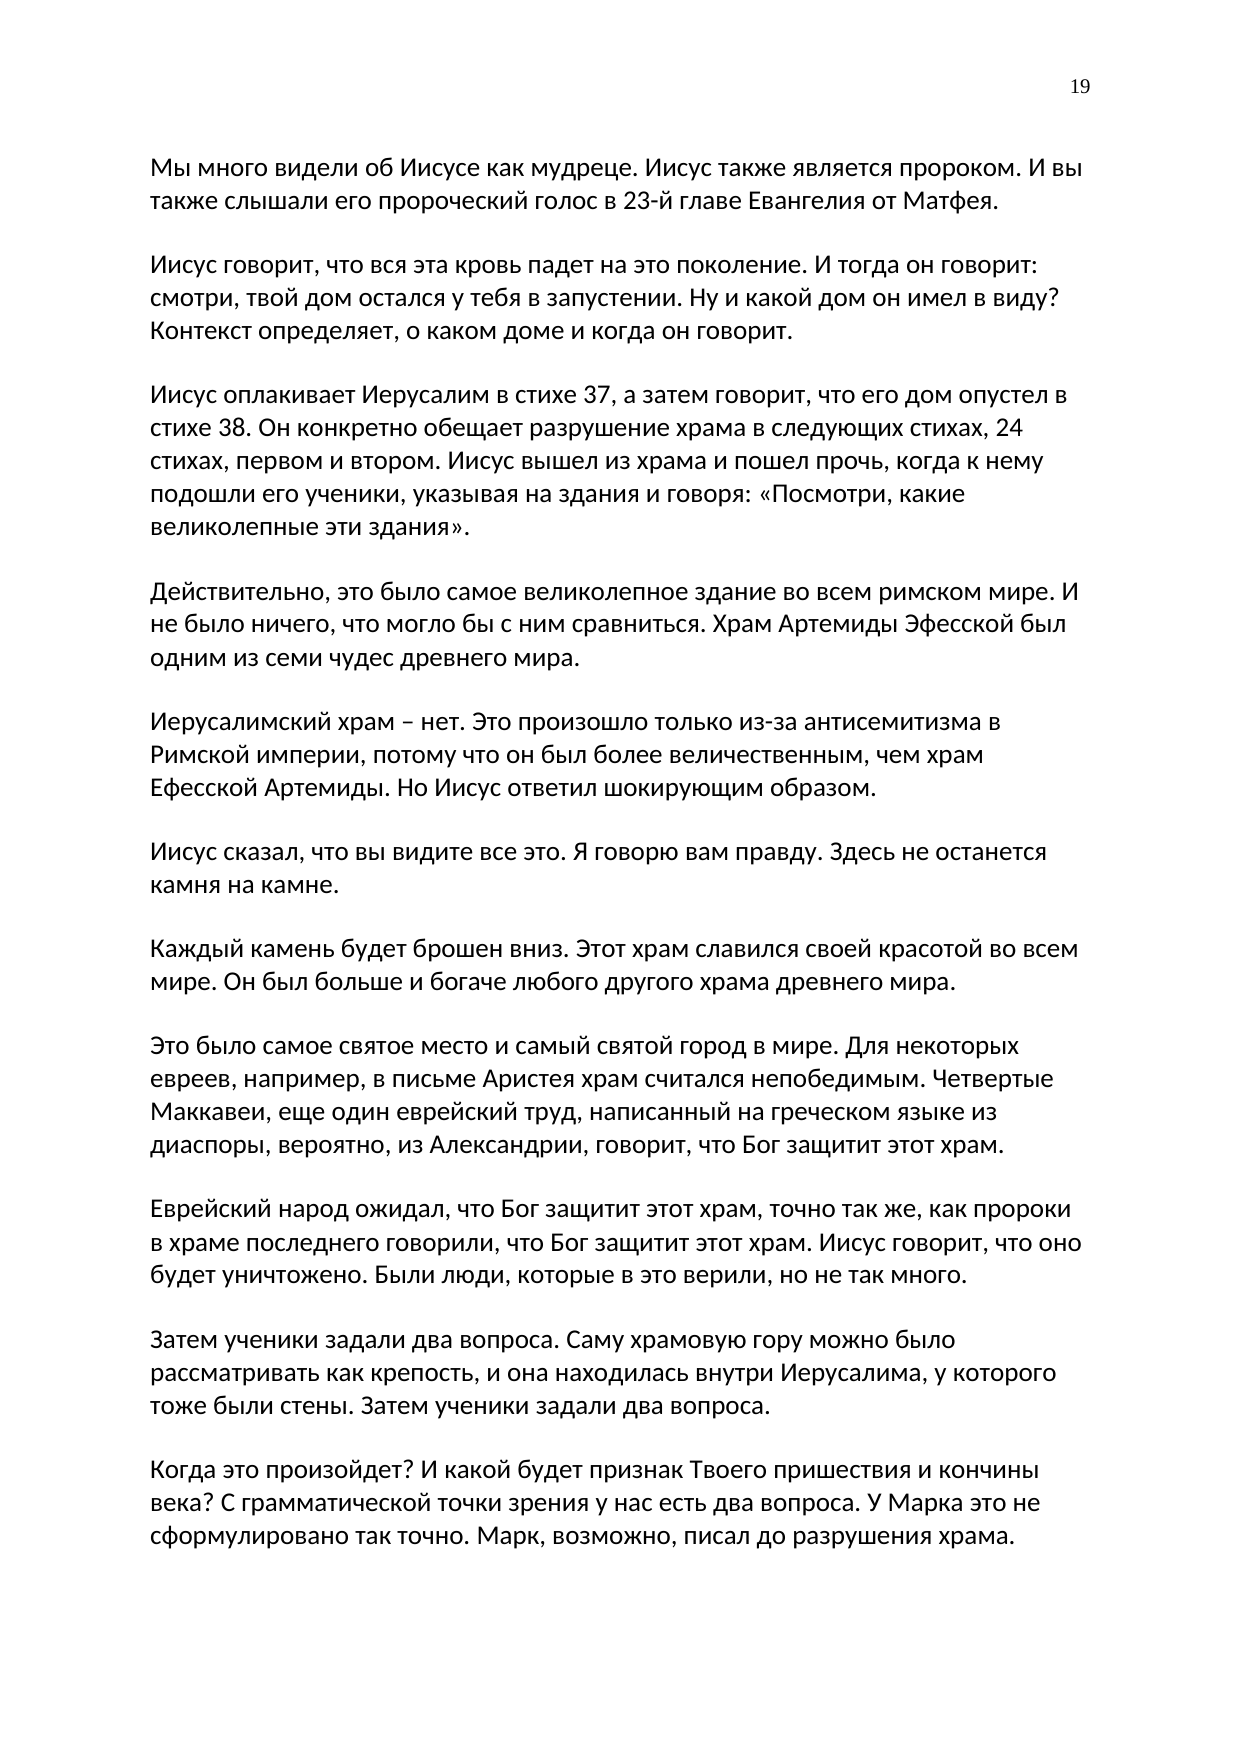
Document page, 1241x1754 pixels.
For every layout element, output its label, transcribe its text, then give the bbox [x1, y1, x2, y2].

text Затем ученики задали два вопроса. Саму храмовую гору можно было рассматривать как крепость, и она находилась внутри Иерусалима, у которого тоже были стены. Затем ученики задали два вопроса. [150, 1322, 1090, 1421]
text Каждый камень будет брошен вниз. Этот храм славился своей красотой во всем мире. Он был больше и богаче любого другого храма древнего мира. [150, 931, 1090, 997]
text Это было самое святое место и самый святой город в мире. Для некоторых евреев, например, в письме Аристея храм считался непобедимым. Четвертые Маккавеи, еще один еврейский труд, написанный на греческом языке из диаспоры, вероятно, из Александрии, говорит, что Бог защитит этот храм. [150, 1028, 1090, 1161]
text Еврейский народ ожидал, что Бог защитит этот храм, точно так же, как пророки в храме последнего говорили, что Бог защитит этот храм. Иисус говорит, что оно будет уничтожено. Были люди, которые в это верили, но не так много. [150, 1192, 1090, 1291]
text Иисус сказал, что вы видите все это. Я говорю вам правду. Здесь не останется камня на камне. [150, 834, 1090, 900]
text Мы много видели об Иисусе как мудреце. Иисус также является пророком. И вы также слышали его пророческий голос в 23-й главе Евангелия от Матфея. [150, 150, 1090, 216]
text Иисус говорит, что вся эта кровь падет на это поколение. И тогда он говорит: смотри, твой дом остался у тебя в запустении. Ну и какой дом он имел в виду? Контекст определяет, о каком доме и когда он говорит. [150, 247, 1090, 346]
text Иерусалимский храм – нет. Это произошло только из-за антисемитизма в Римской империи, потому что он был более величественным, чем храм Ефесской Артемиды. Но Иисус ответил шокирующим образом. [150, 704, 1090, 803]
text Иисус оплакивает Иерусалим в стихе 37, а затем говорит, что его дом опустел в стихе 38. Он конкретно обещает разрушение храма в следующих стихах, 24 стихах, первом и втором. Иисус вышел из храма и пошел прочь, когда к нему подошли его ученики, указывая на здания и говоря: «Посмотри, какие великолепные эти здания». [150, 377, 1090, 542]
text Действительно, это было самое великолепное здание во всем римском мире. И не было ничего, что могло бы с ним сравниться. Храм Артемиды Эфесской был одним из семи чудес древнего мира. [150, 574, 1090, 673]
text Когда это произойдет? И какой будет признак Твоего пришествия и кончины века? С грамматической точки зрения у нас есть два вопроса. У Марка это не сформулировано так точно. Марк, возможно, писал до разрушения храма. [150, 1452, 1090, 1551]
